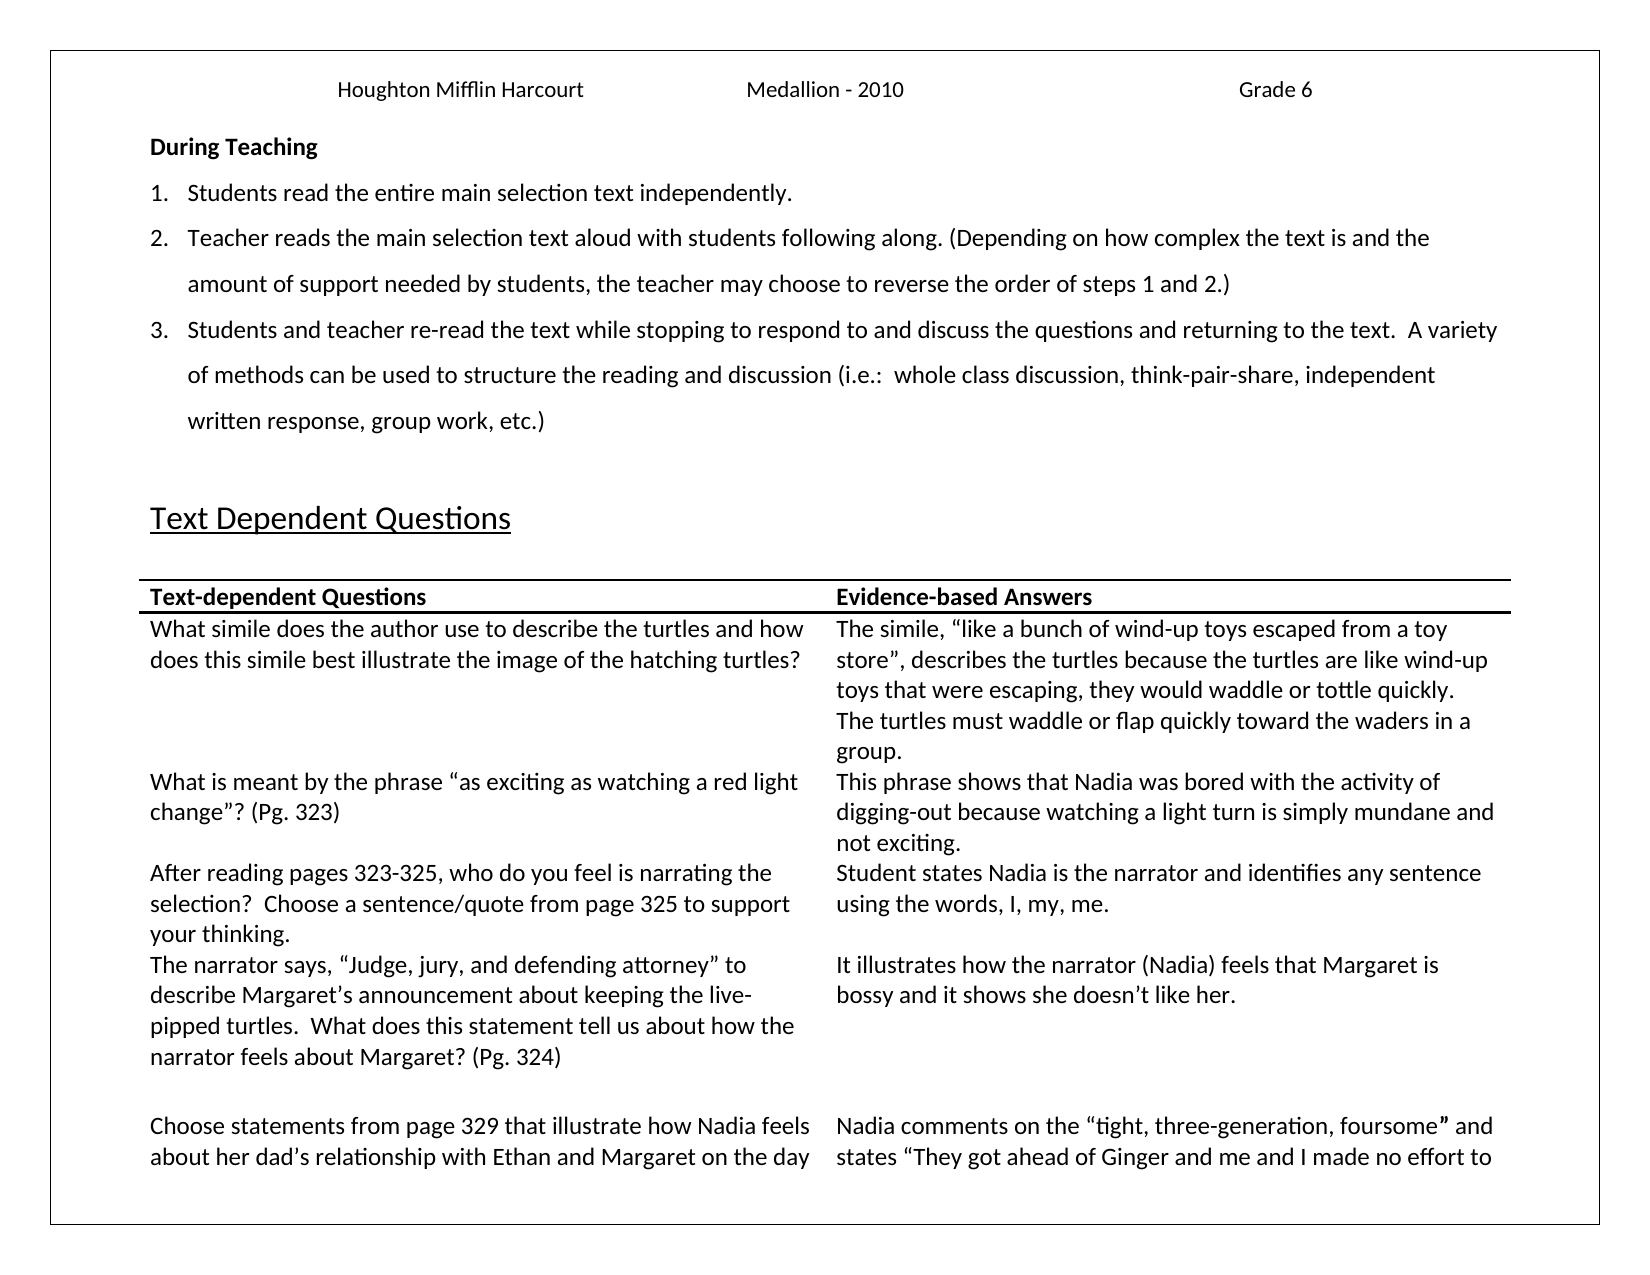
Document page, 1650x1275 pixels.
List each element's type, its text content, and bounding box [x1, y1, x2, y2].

table_cell This phrase shows that Nadia was bored with the activity of digging-out because watching a light turn is simply mundane and not exciting. [825, 766, 1511, 858]
text During Teaching [150, 131, 1500, 162]
table_cell After reading pages 323-325, who do you feel is narrating the selection? Choose a sentence/quote from page 325 to support your thinking. [139, 858, 825, 949]
table_cell What simile does the author use to describe the turtles and how does this simile best illustrate the image of the hatching turtles? [139, 614, 825, 766]
table_header Evidence-based Answers [825, 581, 1511, 611]
table_cell Student states Nadia is the narrator and identifies any sentence using the words, I, my, me. [825, 858, 1511, 949]
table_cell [139, 1110, 825, 1171]
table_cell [825, 1110, 1511, 1171]
table_header Text-dependent Questions [139, 581, 825, 611]
list Students and teacher re-read the text while stopping to respond to and discuss the questions and returning to the text. A variety of methods can be used to structure the reading and discussion (i.e.: whole class discussion, think-pair-share, independent written response, group work, etc.) [150, 314, 1500, 436]
table_cell What is meant by the phrase “as exciting as watching a red light change”? (Pg. 323) [139, 766, 825, 858]
text Text Dependent Questions [150, 497, 1500, 538]
list Students read the entire main selection text independently. [150, 177, 1500, 207]
table_cell It illustrates how the narrator (Nadia) feels that Margaret is bossy and it shows she doesn’t like her. [825, 949, 1511, 1110]
table_cell The simile, “like a bunch of wind-up toys escaped from a toy store”, describes the turtles because the turtles are like wind-up toys that were escaping, they would waddle or tottle quickly. The turtles must waddle or flap quickly toward the waders in a group. [825, 614, 1511, 766]
list Teacher reads the main selection text aloud with students following along. (Depending on how complex the text is and the amount of support needed by students, the teacher may choose to reverse the order of steps 1 and 2.) [150, 222, 1500, 299]
table_cell The narrator says, “Judge, jury, and defending attorney” to describe Margaret’s announcement about keeping the live-pipped turtles. What does this statement tell us about how the narrator feels about Margaret? (Pg. 324) [139, 949, 825, 1110]
